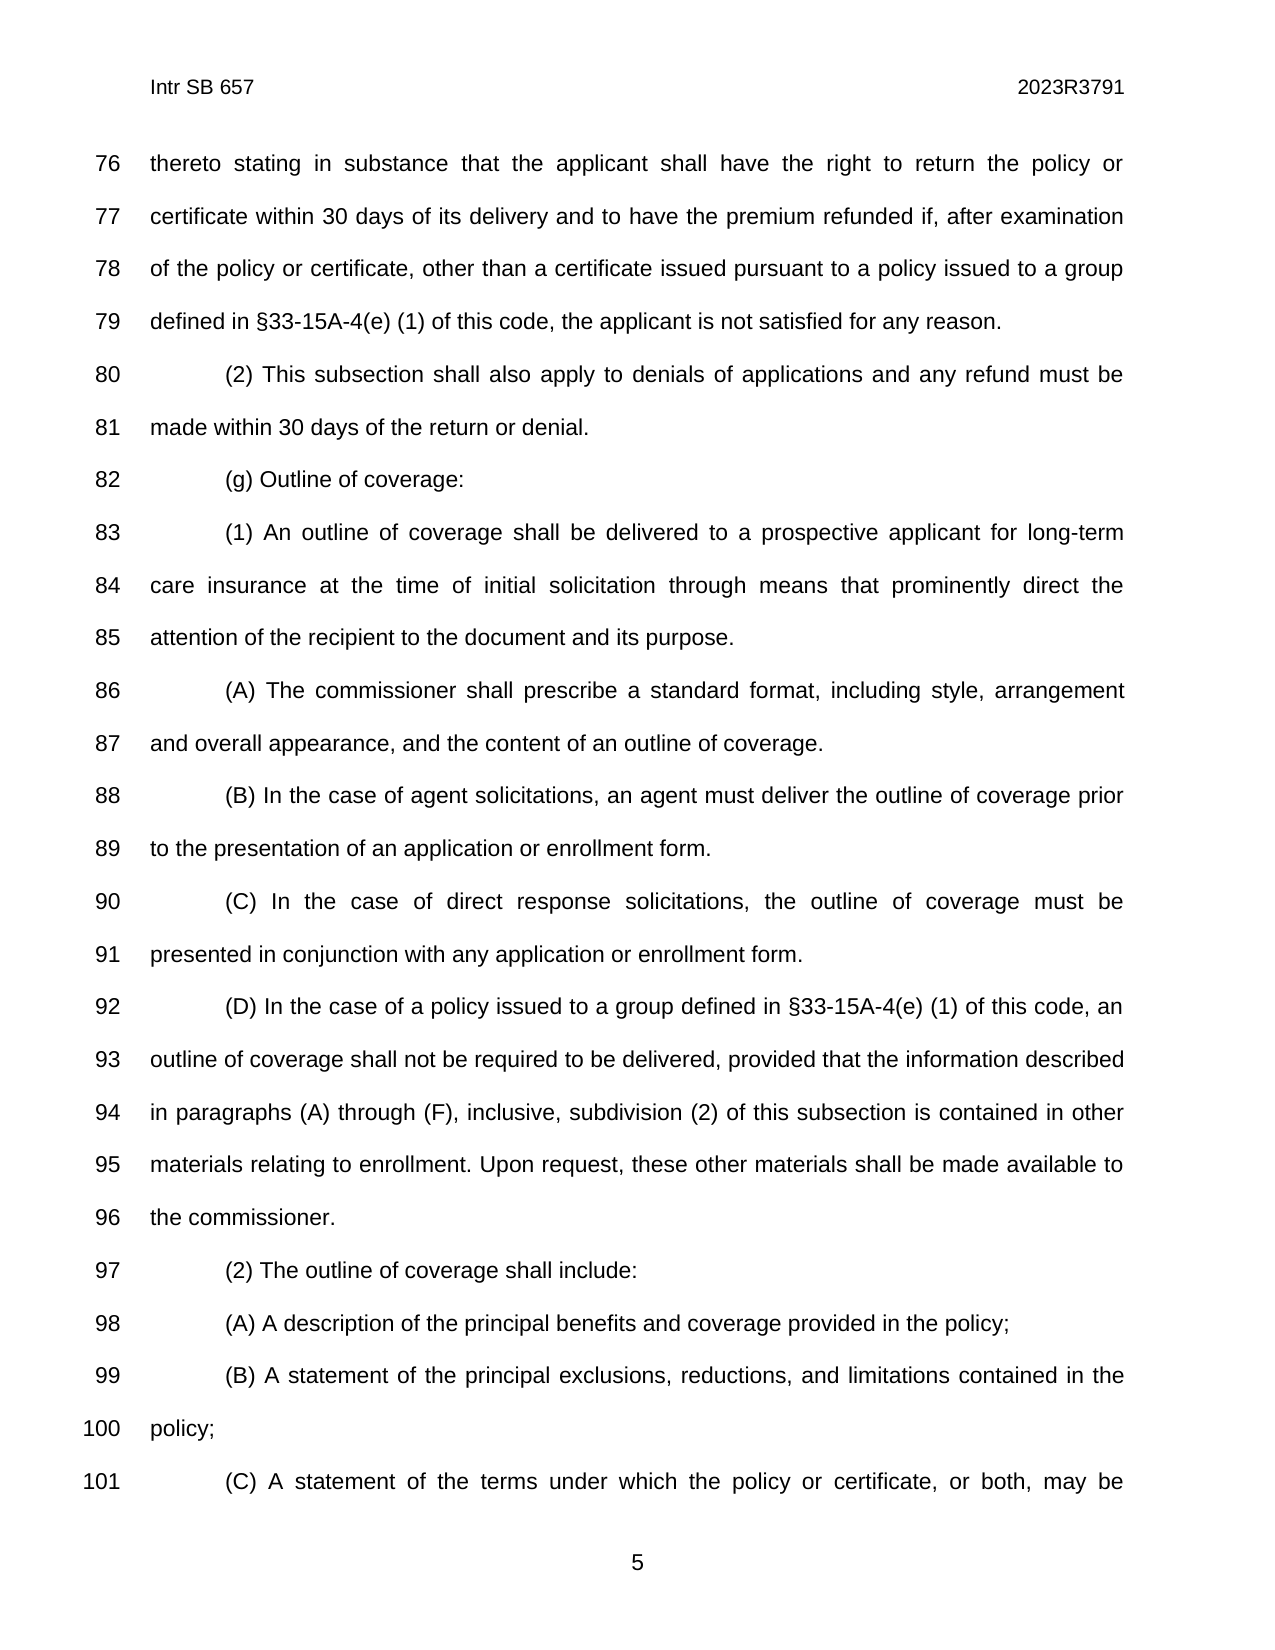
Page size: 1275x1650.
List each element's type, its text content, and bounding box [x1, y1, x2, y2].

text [150, 150, 1125, 334]
text (C) In the case of direct response solicitations, the outline of coverage must be presented in conjunction with any application or enrollment form. [150, 888, 1125, 967]
text (g) Outline of coverage: [150, 466, 1125, 493]
text (B) A statement of the principal exclusions, reductions, and limitations contained in the policy; [150, 1362, 1125, 1441]
text (D) In the case of a policy issued to a group defined in §33-15A-4(e) (1) of this code, an outline of coverage shall not be required to be delivered, provided that the information described in paragraphs (A) through (F), inclusive, subdivision (2) of this subsection is contained in other materials relating to enrollment. Upon request, these other materials shall be made available to the commissioner. [150, 993, 1125, 1231]
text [150, 1468, 1125, 1494]
text (1) An outline of coverage shall be delivered to a prospective applicant for long-term care insurance at the time of initial solicitation through means that prominently direct the attention of the recipient to the document and its purpose. [150, 519, 1125, 651]
text (B) In the case of agent solicitations, an agent must deliver the outline of coverage prior to the presentation of an application or enrollment form. [150, 782, 1125, 862]
text (A) A description of the principal benefits and coverage provided in the policy; [150, 1309, 1125, 1336]
text (2) The outline of coverage shall include: [150, 1257, 1125, 1283]
text (2) This subsection shall also apply to denials of applications and any refund must be made within 30 days of the return or denial. [150, 361, 1125, 440]
text (A) The commissioner shall prescribe a standard format, including style, arrangement and overall appearance, and the content of an outline of coverage. [150, 677, 1125, 756]
